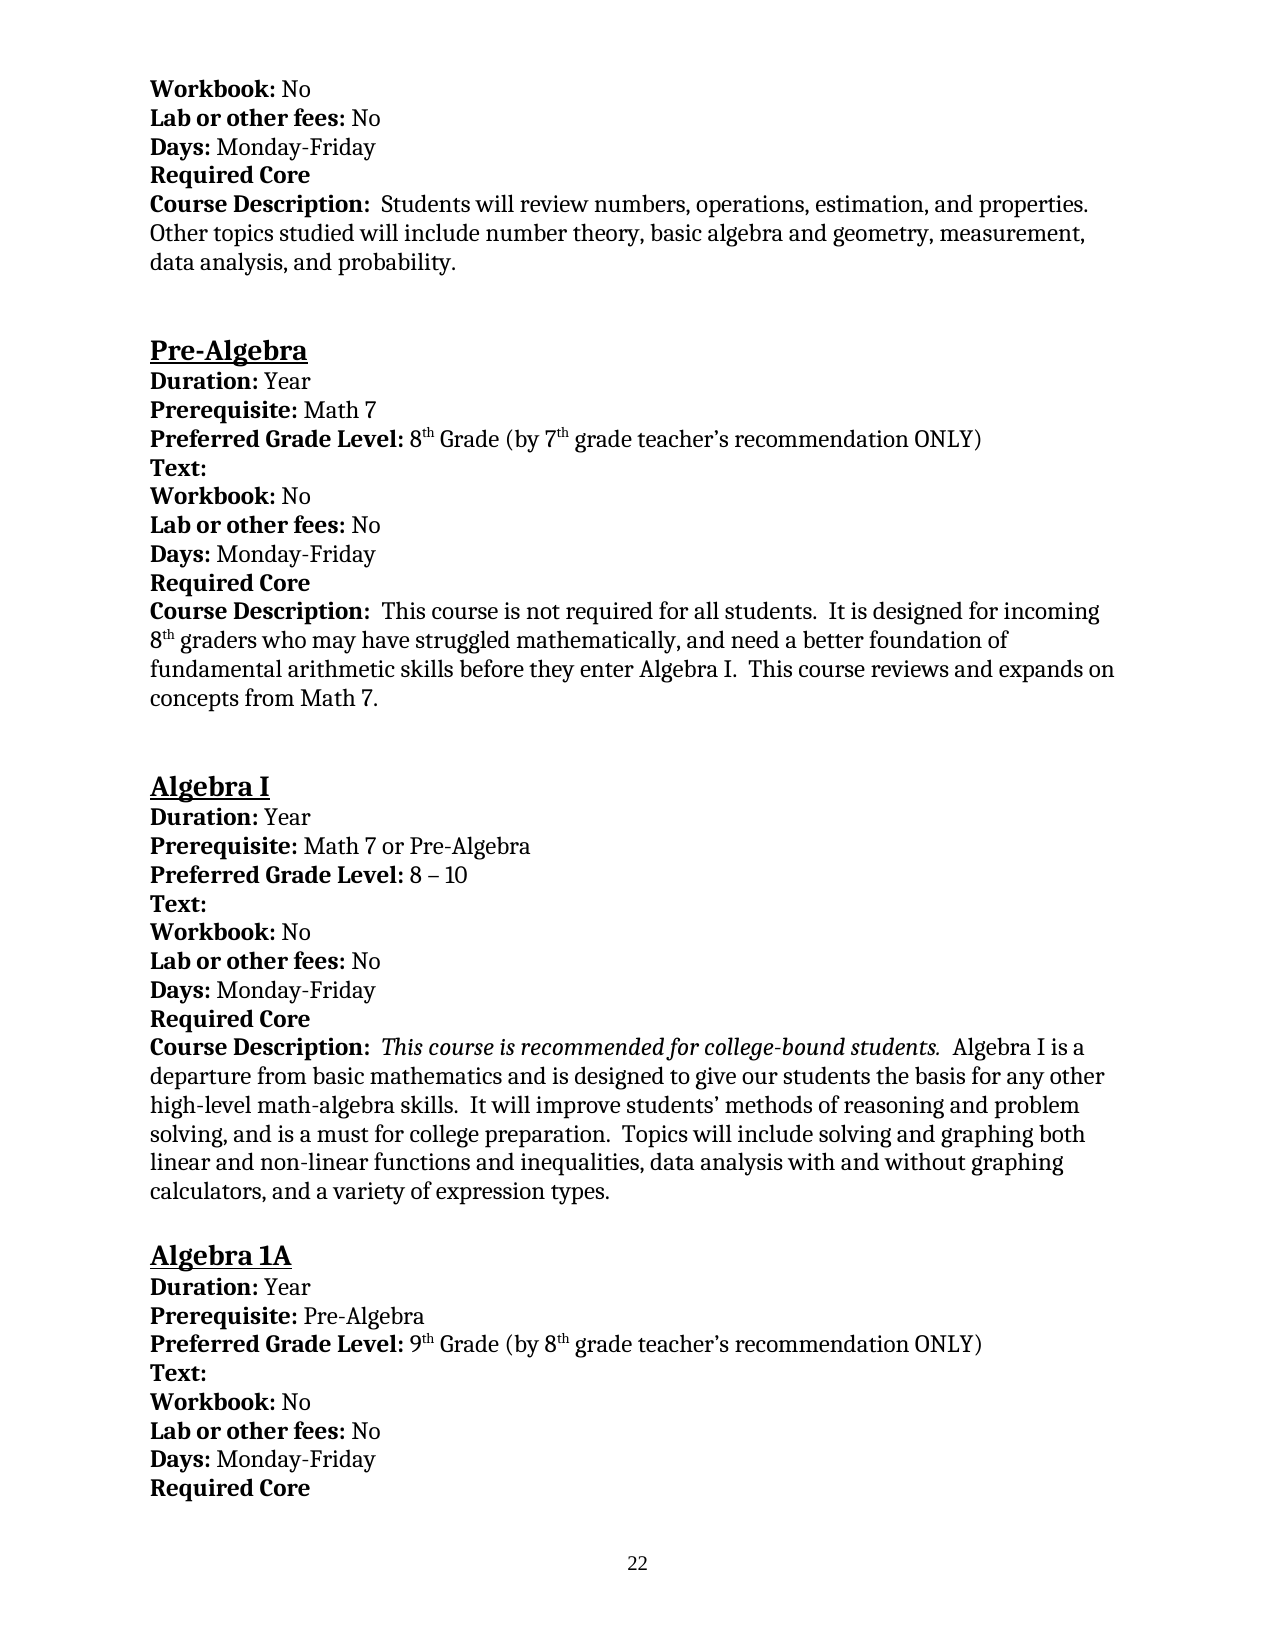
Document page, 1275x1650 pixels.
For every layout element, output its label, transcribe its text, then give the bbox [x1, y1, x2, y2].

text Workbook: No [150, 75, 1125, 104]
text Lab or other fees: No [150, 947, 1125, 976]
text Preferred Grade Level: 8 – 10 [150, 861, 1125, 889]
text Prerequisite: Math 7 [150, 396, 1125, 425]
text Text: [150, 889, 1125, 918]
text Duration: Year [150, 1273, 1125, 1302]
text Required Core [150, 568, 1125, 597]
text Days: Monday-Friday [150, 132, 1125, 161]
text Required Core [150, 161, 1125, 190]
text Workbook: No [150, 918, 1125, 947]
text Workbook: No [150, 1388, 1125, 1417]
text Text: [150, 1359, 1125, 1388]
text Days: Monday-Friday [150, 540, 1125, 568]
text Course Description: This course is recommended for college-bound students. Algebra I is a departure from basic mathematics and is designed to give our students the basis for any other high-level math-algebra skills. It will improve students’ methods of reasoning and problem solving, and is a must for college preparation. Topics will include solving and graphing both linear and non-linear functions and inequalities, data analysis with and without graphing calculators, and a variety of expression types. [150, 1033, 1125, 1206]
text Required Core [150, 1474, 1125, 1503]
text Days: Monday-Friday [150, 1445, 1125, 1474]
text Pre-Algebra [150, 334, 1125, 367]
text Prerequisite: Math 7 or Pre-Algebra [150, 832, 1125, 861]
text Workbook: No [150, 482, 1125, 511]
text Lab or other fees: No [150, 511, 1125, 540]
text Duration: Year [150, 367, 1125, 396]
text Prerequisite: Pre-Algebra [150, 1302, 1125, 1330]
text Preferred Grade Level: 9th Grade (by 8th grade teacher’s recommendation ONLY) [150, 1330, 1125, 1359]
text Course Description: This course is not required for all students. It is designed for incoming 8th graders who may have struggled mathematically, and need a better foundation of fundamental arithmetic skills before they enter Algebra I. This course reviews and expands on concepts from Math 7. [150, 597, 1125, 712]
text Lab or other fees: No [150, 1417, 1125, 1445]
text Required Core [150, 1004, 1125, 1033]
text Days: Monday-Friday [150, 976, 1125, 1004]
text Course Description: Students will review numbers, operations, estimation, and properties. Other topics studied will include number theory, basic algebra and geometry, measurement, data analysis, and probability. [150, 190, 1125, 276]
text Preferred Grade Level: 8th Grade (by 7th grade teacher’s recommendation ONLY) [150, 425, 1125, 453]
text Algebra 1A [150, 1239, 1125, 1273]
text Lab or other fees: No [150, 104, 1125, 132]
text Algebra I [150, 770, 1125, 803]
text Duration: Year [150, 803, 1125, 832]
text Text: [150, 453, 1125, 482]
